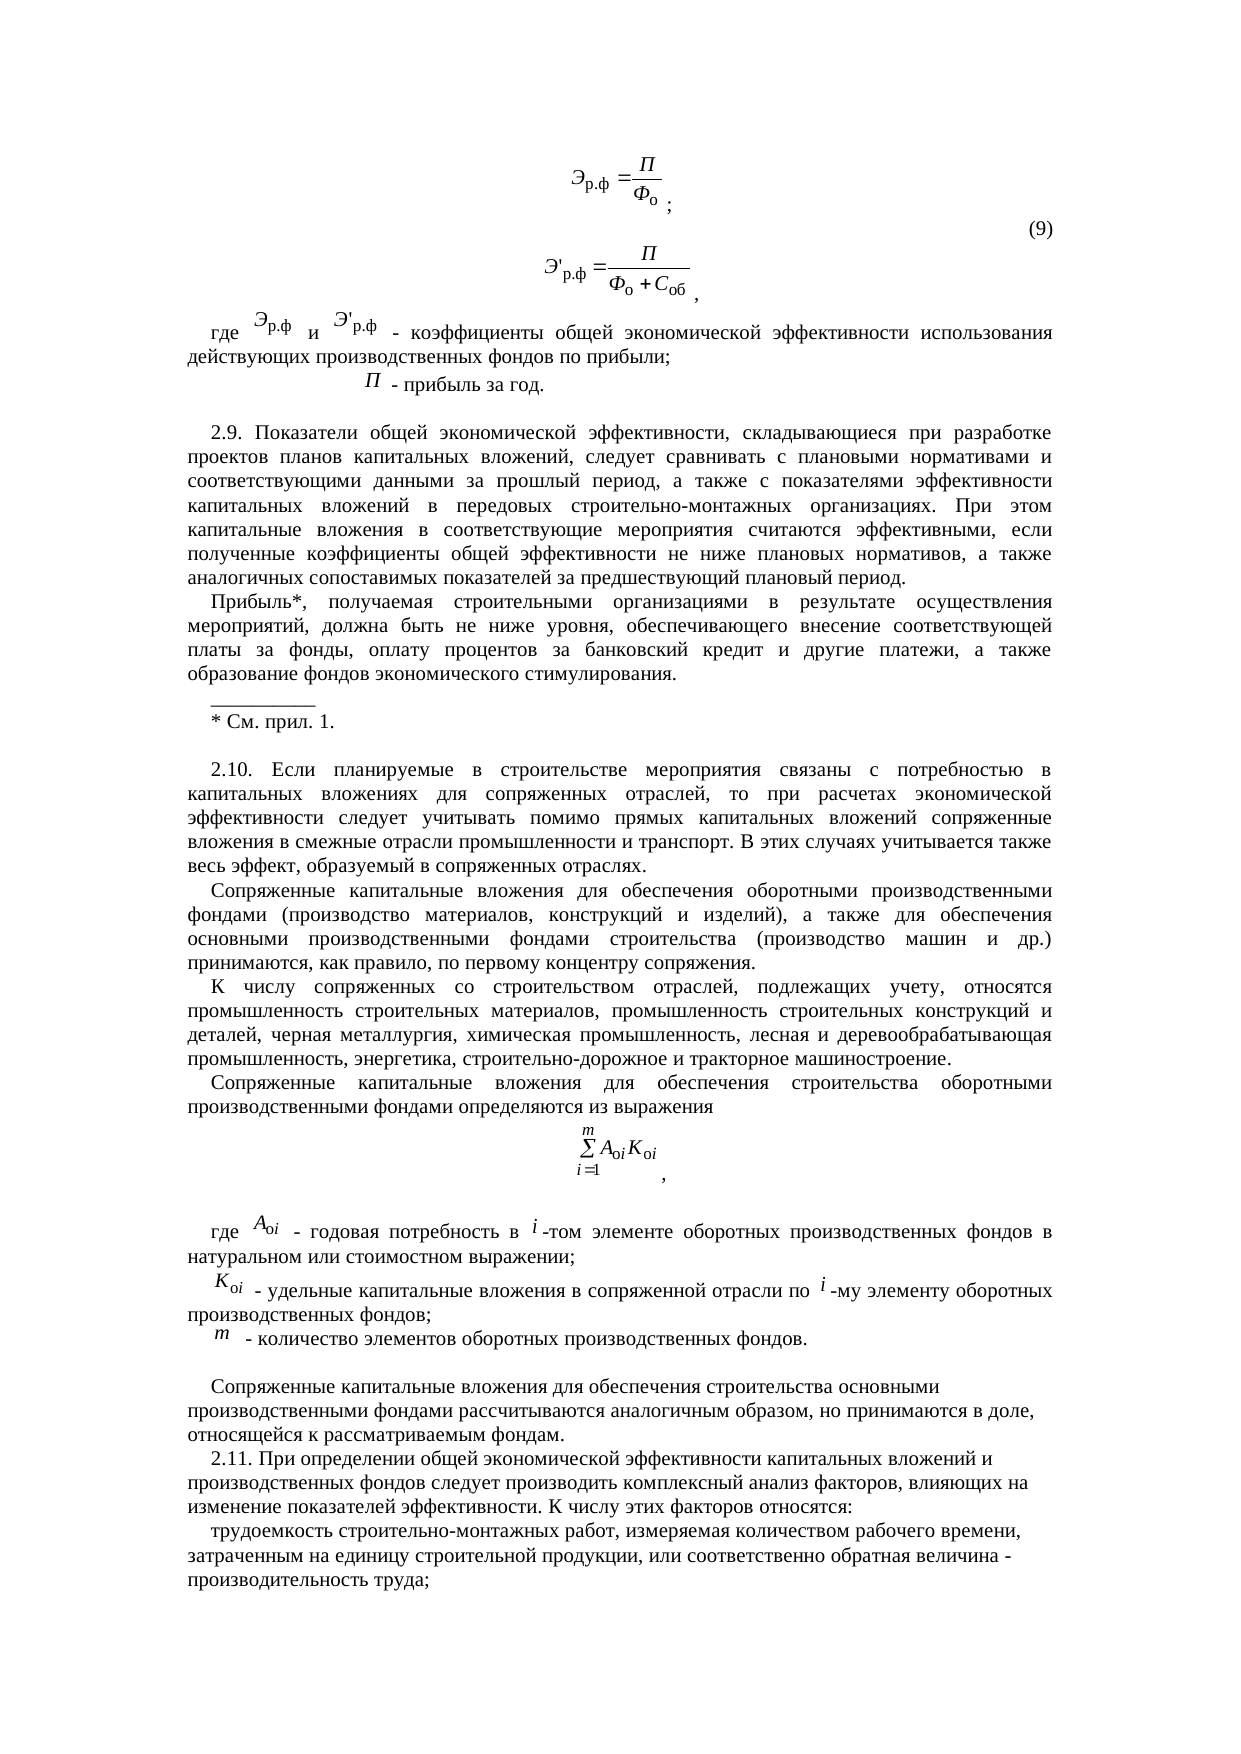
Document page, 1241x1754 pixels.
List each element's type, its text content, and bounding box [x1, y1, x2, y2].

text Прибыль*, получаемая строительными организациями в результате осуществления мероприятий, должна быть не ниже уровня, обеспечивающего внесение соответствующей платы за фонды, оплату процентов за банковский кредит и другие платежи, а также образование фондов экономического стимулирования. [187, 589, 1053, 685]
text - прибыль за год. [187, 368, 1053, 396]
text __________ [187, 685, 1053, 709]
text - количество элементов оборотных производственных фондов. [187, 1326, 1053, 1350]
text ; [187, 150, 1053, 216]
text (9) [187, 216, 1053, 239]
text , [187, 239, 1053, 305]
text Сопряженные капитальные вложения для обеспечения оборотными производственными фондами (производство материалов, конструкций и изделий), а также для обеспечения основными производственными фондами строительства (производство машин и др.) принимаются, как правило, по первому концентру сопряжения. [187, 877, 1053, 974]
text 2.9. Показатели общей экономической эффективности, складывающиеся при разработке проектов планов капитальных вложений, следует сравнивать с плановыми нормативами и соответствующими данными за прошлый период, а также с показателями эффективности капитальных вложений в передовых строительно-монтажных организациях. При этом капитальные вложения в соответствующие мероприятия считаются эффективными, если полученные коэффициенты общей эффективности не ниже плановых нормативов, а также аналогичных сопоставимых показателей за предшествующий плановый период. [187, 420, 1053, 589]
text где и - коэффициенты общей экономической эффективности использования действующих производственных фондов по прибыли; [187, 305, 1053, 368]
text 2.11. При определении общей экономической эффективности капитальных вложений и производственных фондов следует производить комплексный анализ факторов, влияющих на изменение показателей эффективности. К числу этих факторов относятся: [187, 1446, 1053, 1518]
text где - годовая потребность в -том элементе оборотных производственных фондов в натуральном или стоимостном выражении; [187, 1209, 1053, 1267]
text - удельные капитальные вложения в сопряженной отрасли по -му элементу оборотных производственных фондов; [187, 1267, 1053, 1326]
text К числу сопряженных со строительством отраслей, подлежащих учету, относятся промышленность строительных материалов, промышленность строительных конструкций и деталей, черная металлургия, химическая промышленность, лесная и деревообрабатывающая промышленность, энергетика, строительно-дорожное и тракторное машиностроение. [187, 974, 1053, 1070]
text 2.10. Если планируемые в строительстве мероприятия связаны с потребностью в капитальных вложениях для сопряженных отраслей, то при расчетах экономической эффективности следует учитывать помимо прямых капитальных вложений сопряженные вложения в смежные отрасли промышленности и транспорт. В этих случаях учитывается также весь эффект, образуемый в сопряженных отраслях. [187, 757, 1053, 877]
text Сопряженные капитальные вложения для обеспечения строительства основными производственными фондами рассчитываются аналогичным образом, но принимаются в доле, относящейся к рассматриваемым фондам. [187, 1374, 1053, 1446]
text * См. прил. 1. [187, 709, 1053, 733]
text трудоемкость строительно-монтажных работ, измеряемая количеством рабочего времени, затраченным на единицу строительной продукции, или соответственно обратная величина - производительность труда; [187, 1518, 1053, 1591]
text Сопряженные капитальные вложения для обеспечения строительства оборотными производственными фондами определяются из выражения [187, 1070, 1053, 1118]
text , [187, 1118, 1053, 1185]
